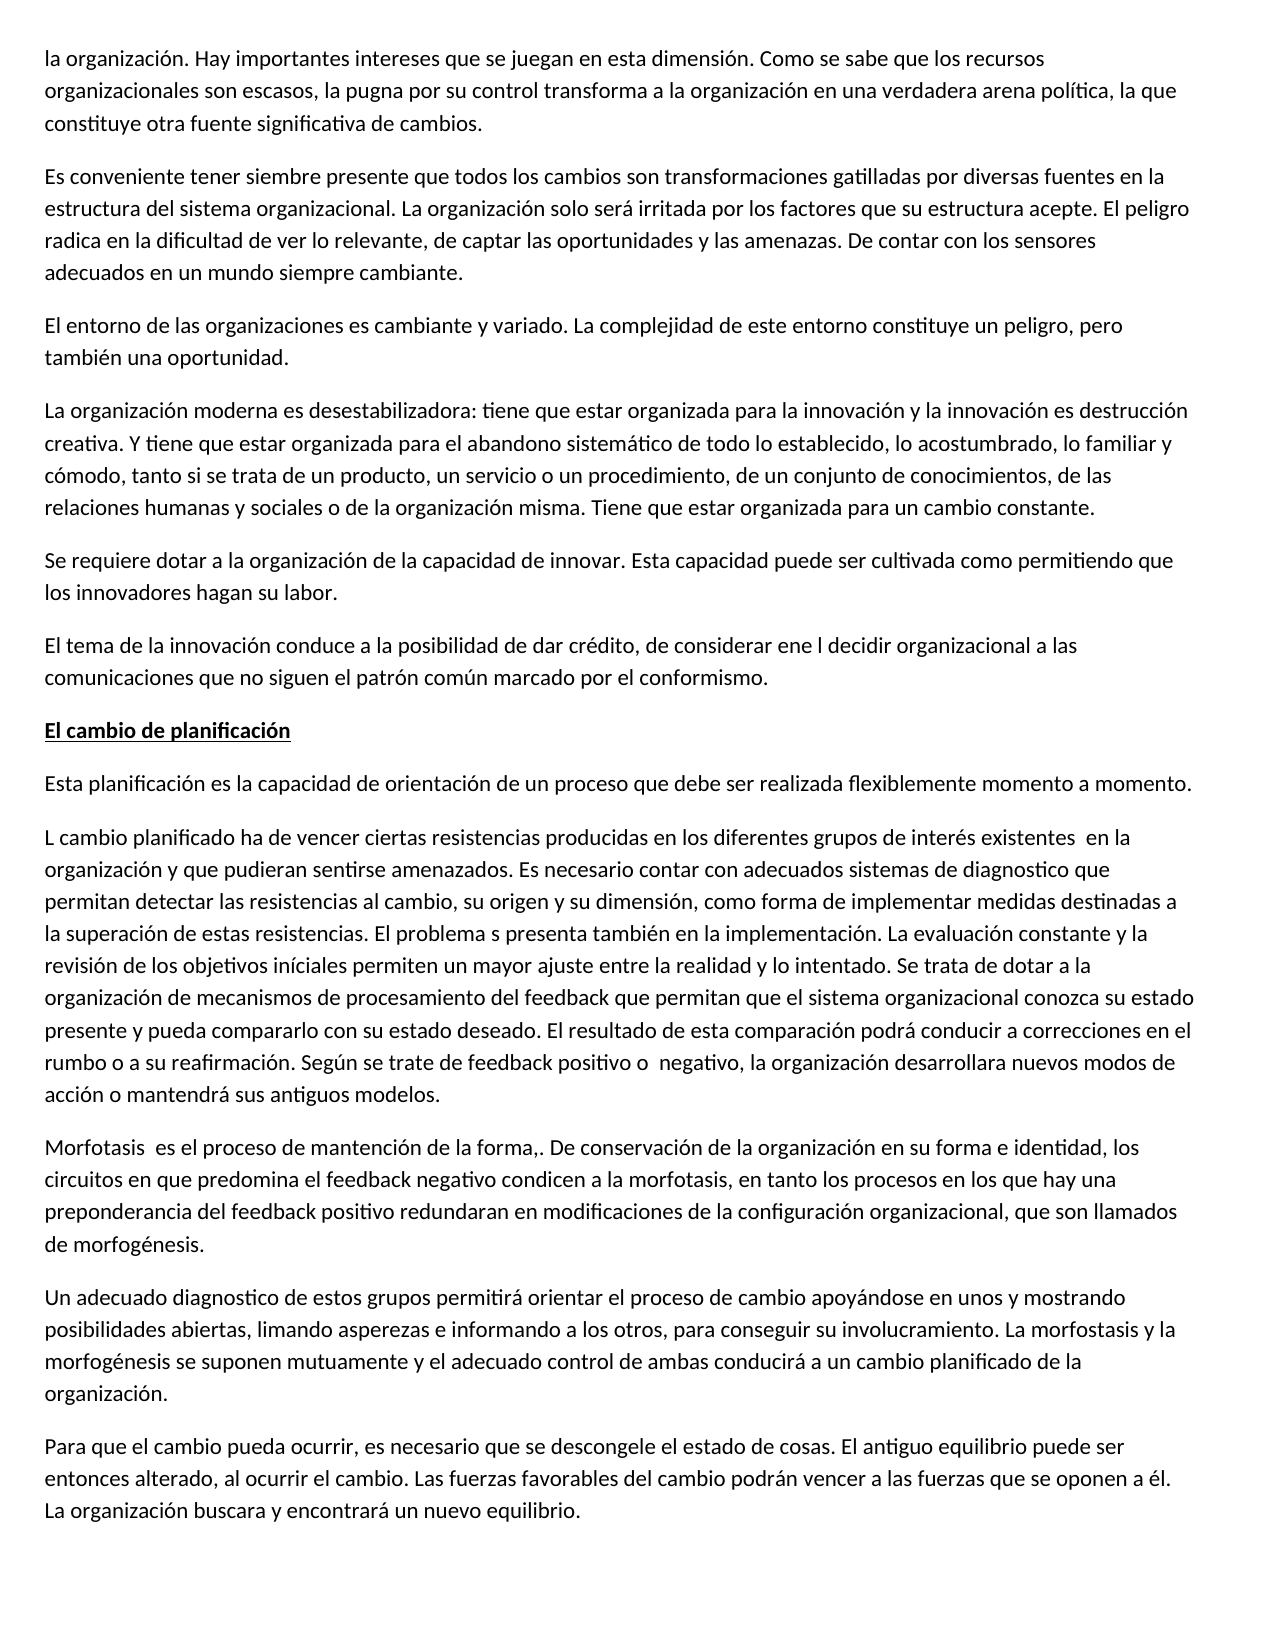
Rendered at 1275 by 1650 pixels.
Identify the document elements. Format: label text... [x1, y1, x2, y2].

text Es conveniente tener siembre presente que todos los cambios son transformaciones gatilladas por diversas fuentes en la estructura del sistema organizacional. La organización solo será irritada por los factores que su estructura acepte. El peligro radica en la dificultad de ver lo relevante, de captar las oportunidades y las amenazas. De contar con los sensores adecuados en un mundo siempre cambiante. [44, 162, 1196, 286]
text Morfotasis es el proceso de mantención de la forma,. De conservación de la organización en su forma e identidad, los circuitos en que predomina el feedback negativo condicen a la morfotasis, en tanto los procesos en los que hay una preponderancia del feedback positivo redundaran en modificaciones de la configuración organizacional, que son llamados de morfogénesis. [44, 1133, 1196, 1258]
text Esta planificación es la capacidad de orientación de un proceso que debe ser realizada flexiblemente momento a momento. [44, 769, 1196, 798]
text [44, 44, 1196, 137]
text El tema de la innovación conduce a la posibilidad de dar crédito, de considerar ene l decidir organizacional a las comunicaciones que no siguen el patrón común marcado por el conformismo. [44, 631, 1196, 692]
text La organización moderna es desestabilizadora: tiene que estar organizada para la innovación y la innovación es destrucción creativa. Y tiene que estar organizada para el abandono sistemático de todo lo establecido, lo acostumbrado, lo familiar y cómodo, tanto si se trata de un producto, un servicio o un procedimiento, de un conjunto de conocimientos, de las relaciones humanas y sociales o de la organización misma. Tiene que estar organizada para un cambio constante. [44, 397, 1196, 521]
text Se requiere dotar a la organización de la capacidad de innovar. Esta capacidad puede ser cultivada como permitiendo que los innovadores hagan su labor. [44, 546, 1196, 606]
text El entorno de las organizaciones es cambiante y variado. La complejidad de este entorno constituye un peligro, pero también una oportunidad. [44, 311, 1196, 372]
text L cambio planificado ha de vencer ciertas resistencias producidas en los diferentes grupos de interés existentes en la organización y que pudieran sentirse amenazados. Es necesario contar con adecuados sistemas de diagnostico que permitan detectar las resistencias al cambio, su origen y su dimensión, como forma de implementar medidas destinadas a la superación de estas resistencias. El problema s presenta también en la implementación. La evaluación constante y la revisión de los objetivos iníciales permiten un mayor ajuste entre la realidad y lo intentado. Se trata de dotar a la organización de mecanismos de procesamiento del feedback que permitan que el sistema organizacional conozca su estado presente y pueda compararlo con su estado deseado. El resultado de esta comparación podrá conducir a correcciones en el rumbo o a su reafirmación. Según se trate de feedback positivo o negativo, la organización desarrollara nuevos modos de acción o mantendrá sus antiguos modelos. [44, 823, 1196, 1108]
text El cambio de planificación [44, 717, 1196, 744]
text Para que el cambio pueda ocurrir, es necesario que se descongele el estado de cosas. El antiguo equilibrio puede ser entonces alterado, al ocurrir el cambio. Las fuerzas favorables del cambio podrán vencer a las fuerzas que se oponen a él. La organización buscara y encontrará un nuevo equilibrio. [44, 1432, 1196, 1525]
text Un adecuado diagnostico de estos grupos permitirá orientar el proceso de cambio apoyándose en unos y mostrando posibilidades abiertas, limando asperezas e informando a los otros, para conseguir su involucramiento. La morfostasis y la morfogénesis se suponen mutuamente y el adecuado control de ambas conducirá a un cambio planificado de la organización. [44, 1283, 1196, 1407]
